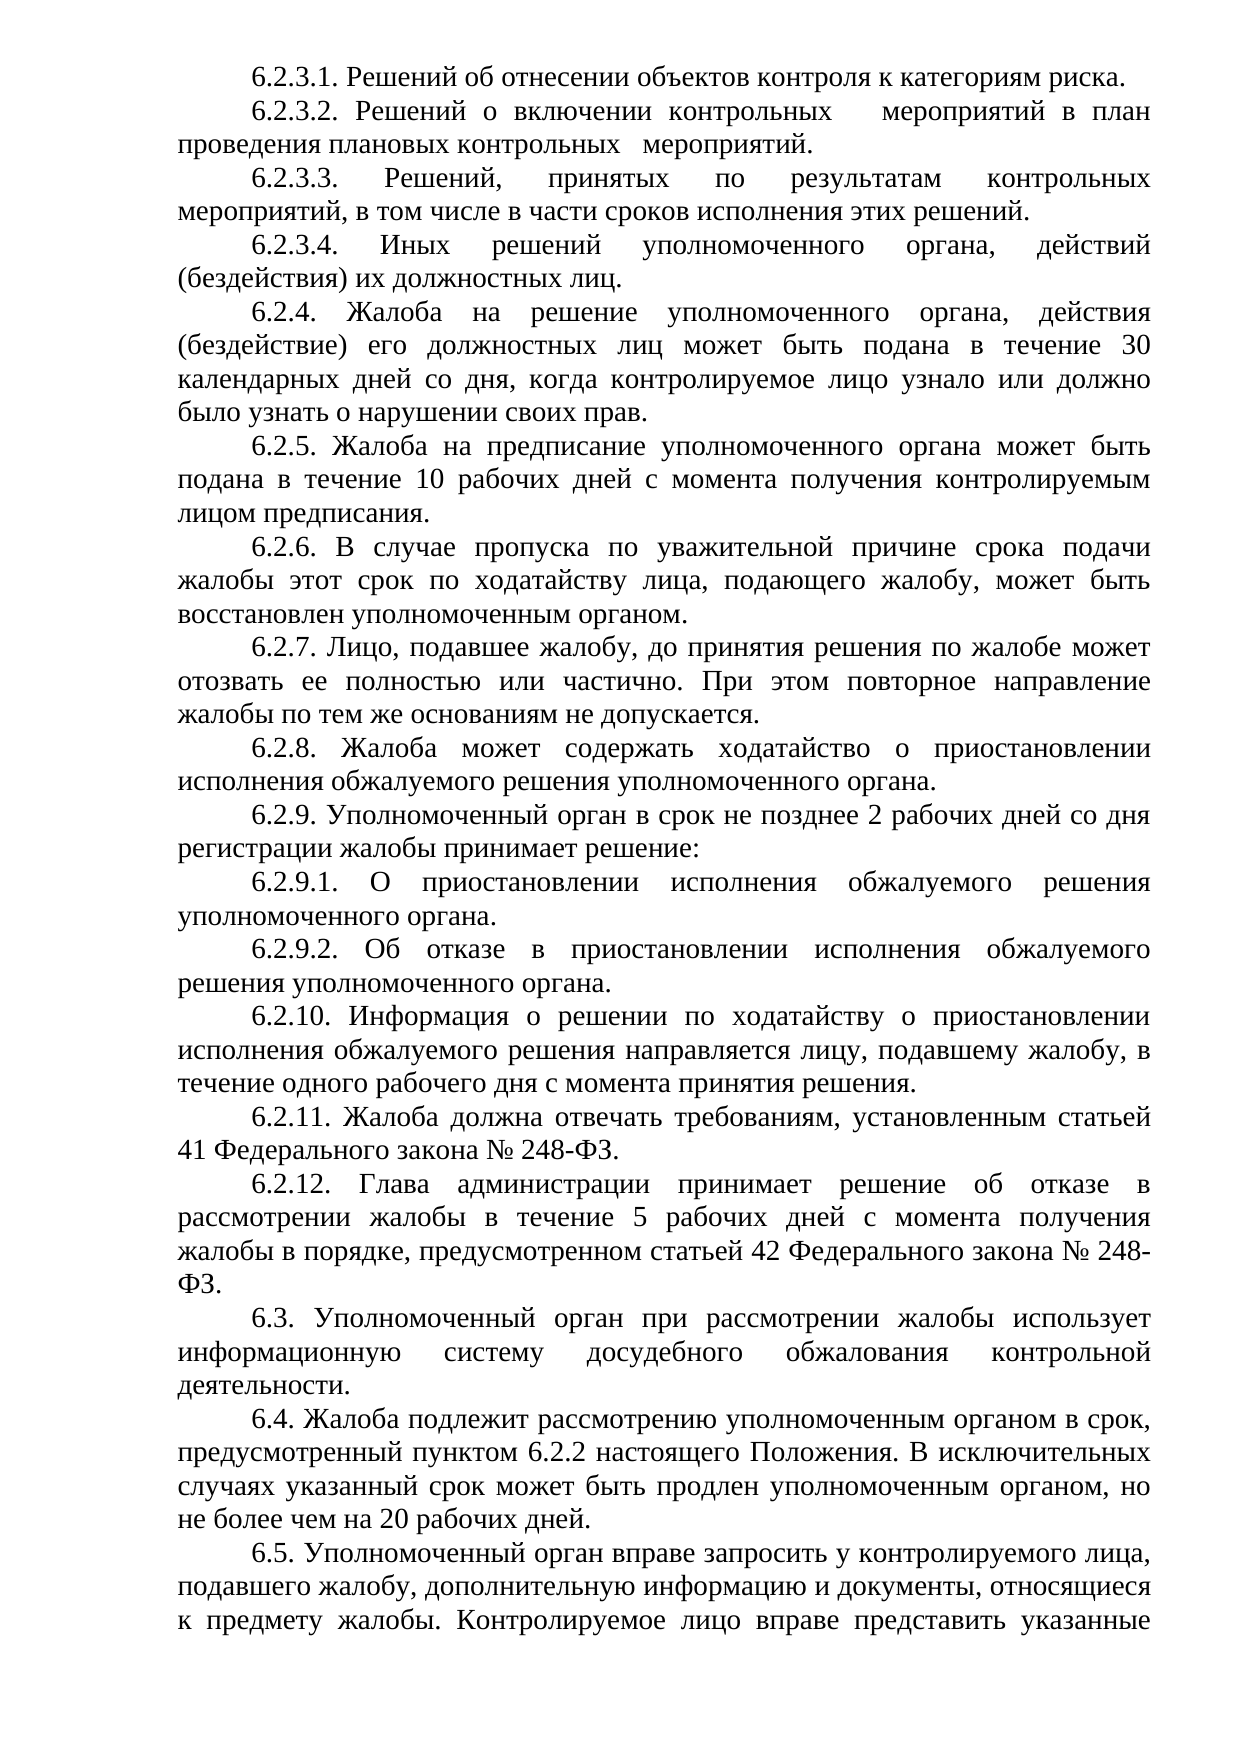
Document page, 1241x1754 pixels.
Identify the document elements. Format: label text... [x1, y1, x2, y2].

text 6.2.9. Уполномоченный орган в срок не позднее 2 рабочих дней со дня регистрации жалобы принимает решение: [177, 797, 1152, 864]
text 6.2.5. Жалоба на предписание уполномоченного органа может быть подана в течение 10 рабочих дней с момента получения контролируемым лицом предписания. [177, 428, 1152, 529]
text 6.2.4. Жалоба на решение уполномоченного органа, действия (бездействие) его должностных лиц может быть подана в течение 30 календарных дней со дня, когда контролируемое лицо узнало или должно было узнать о нарушении своих прав. [177, 294, 1152, 428]
text 6.2.7. Лицо, подавшее жалобу, до принятия решения по жалобе может отозвать ее полностью или частично. При этом повторное направление жалобы по тем же основаниям не допускается. [177, 629, 1152, 730]
text 6.2.8. Жалоба может содержать ходатайство о приостановлении исполнения обжалуемого решения уполномоченного органа. [177, 730, 1152, 797]
text 6.2.3.2. Решений о включении контрольных мероприятий в план проведения плановых контрольных мероприятий. [177, 93, 1152, 160]
text 6.2.6. В случае пропуска по уважительной причине срока подачи жалобы этот срок по ходатайству лица, подающего жалобу, может быть восстановлен уполномоченным органом. [177, 529, 1152, 629]
text 6.2.9.2. Об отказе в приостановлении исполнения обжалуемого решения уполномоченного органа. [177, 931, 1152, 998]
text 6.2.10. Информация о решении по ходатайству о приостановлении исполнения обжалуемого решения направляется лицу, подавшему жалобу, в течение одного рабочего дня с момента принятия решения. [177, 998, 1152, 1099]
text 6.2.3.3. Решений, принятых по результатам контрольных мероприятий, в том числе в части сроков исполнения этих решений. [177, 160, 1152, 227]
text 6.2.12. Глава администрации принимает решение об отказе в рассмотрении жалобы в течение 5 рабочих дней с момента получения жалобы в порядке, предусмотренном статьей 42 Федерального закона № 248-ФЗ. [177, 1166, 1152, 1300]
text 6.2.3.4. Иных решений уполномоченного органа, действий (бездействия) их должностных лиц. [177, 227, 1152, 294]
text 6.4. Жалоба подлежит рассмотрению уполномоченным органом в срок, предусмотренный пунктом 6.2.2 настоящего Положения. В исключительных случаях указанный срок может быть продлен уполномоченным органом, но не более чем на 20 рабочих дней. [177, 1401, 1152, 1535]
text 6.2.3.1. Решений об отнесении объектов контроля к категориям риска. [177, 59, 1152, 93]
text 6.2.9.1. О приостановлении исполнения обжалуемого решения уполномоченного органа. [177, 864, 1152, 931]
text 6.3. Уполномоченный орган при рассмотрении жалобы использует информационную систему досудебного обжалования контрольной деятельности. [177, 1300, 1152, 1401]
text 6.2.11. Жалоба должна отвечать требованиям, установленным статьей 41 Федерального закона № 248-ФЗ. [177, 1099, 1152, 1166]
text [177, 1535, 1152, 1636]
